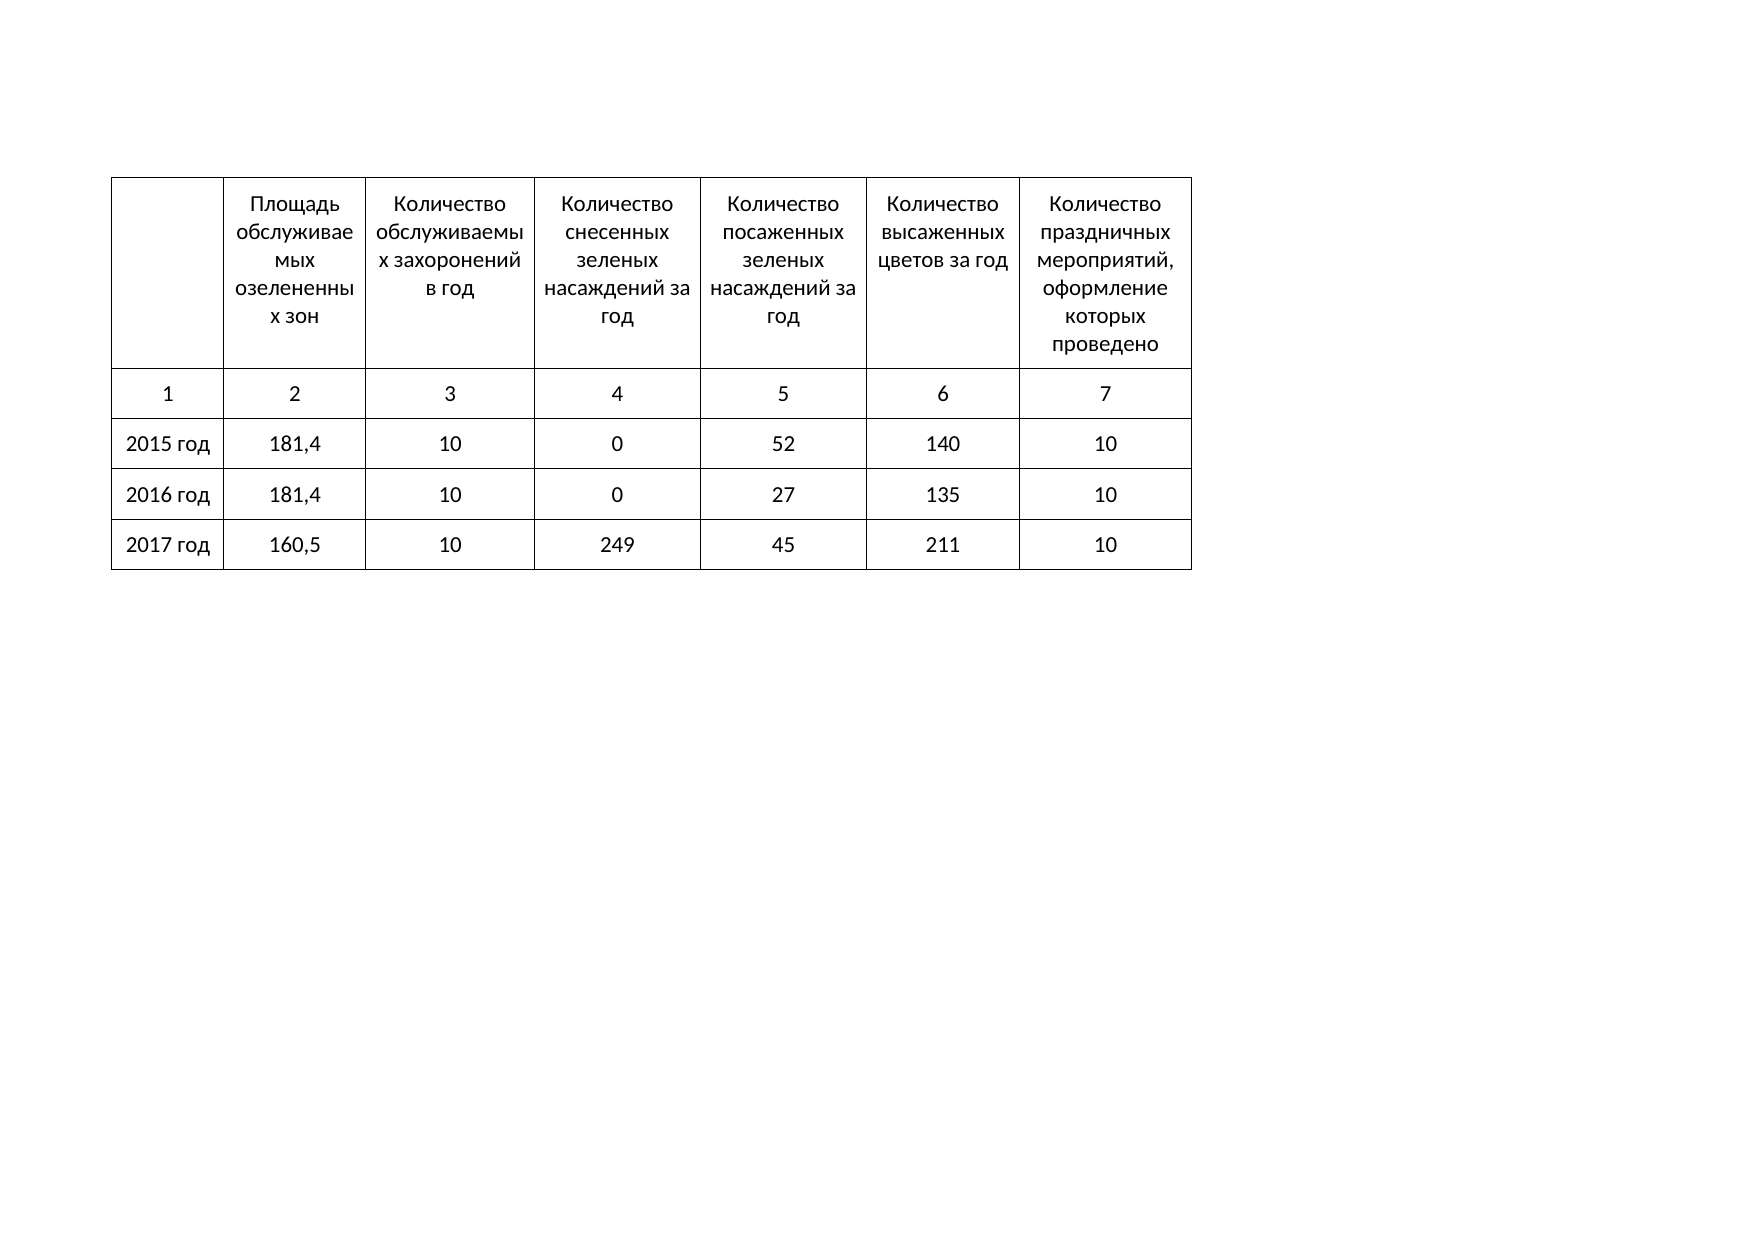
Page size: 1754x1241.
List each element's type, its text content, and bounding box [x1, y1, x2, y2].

table_cell 1 [112, 369, 223, 418]
table_cell 2015 год [112, 419, 223, 468]
table_cell 10 [1020, 419, 1191, 468]
table_cell 3 [366, 369, 534, 418]
table_cell 2 [224, 369, 365, 418]
table_header Количество праздничных мероприятий, оформление которых проведено [1020, 178, 1191, 368]
table_cell 160,5 [224, 520, 365, 569]
table_header Площадь обслуживаемых озелененных зон [224, 178, 365, 368]
table_cell 181,4 [224, 469, 365, 518]
table_cell 2016 год [112, 469, 223, 518]
table_cell 5 [701, 369, 866, 418]
table_cell 10 [1020, 520, 1191, 569]
table_cell 211 [867, 520, 1019, 569]
table_cell 10 [1020, 469, 1191, 518]
table_cell 140 [867, 419, 1019, 468]
table_cell 4 [535, 369, 700, 418]
table_header [112, 178, 223, 368]
table_cell 6 [867, 369, 1019, 418]
table_cell 10 [366, 520, 534, 569]
table_cell 135 [867, 469, 1019, 518]
table_cell 45 [701, 520, 866, 569]
table_cell 52 [701, 419, 866, 468]
table_header Количество обслуживаемых захоронений в год [366, 178, 534, 368]
table_cell 7 [1020, 369, 1191, 418]
table_cell 10 [366, 469, 534, 518]
table_cell 2017 год [112, 520, 223, 569]
table_cell 249 [535, 520, 700, 569]
table_cell 10 [366, 419, 534, 468]
table_cell 27 [701, 469, 866, 518]
table_header Количество посаженных зеленых насаждений за год [701, 178, 866, 368]
table_cell 0 [535, 419, 700, 468]
table_cell 181,4 [224, 419, 365, 468]
table_header Количество снесенных зеленых насаждений за год [535, 178, 700, 368]
table_cell 0 [535, 469, 700, 518]
table_header Количество высаженных цветов за год [867, 178, 1019, 368]
